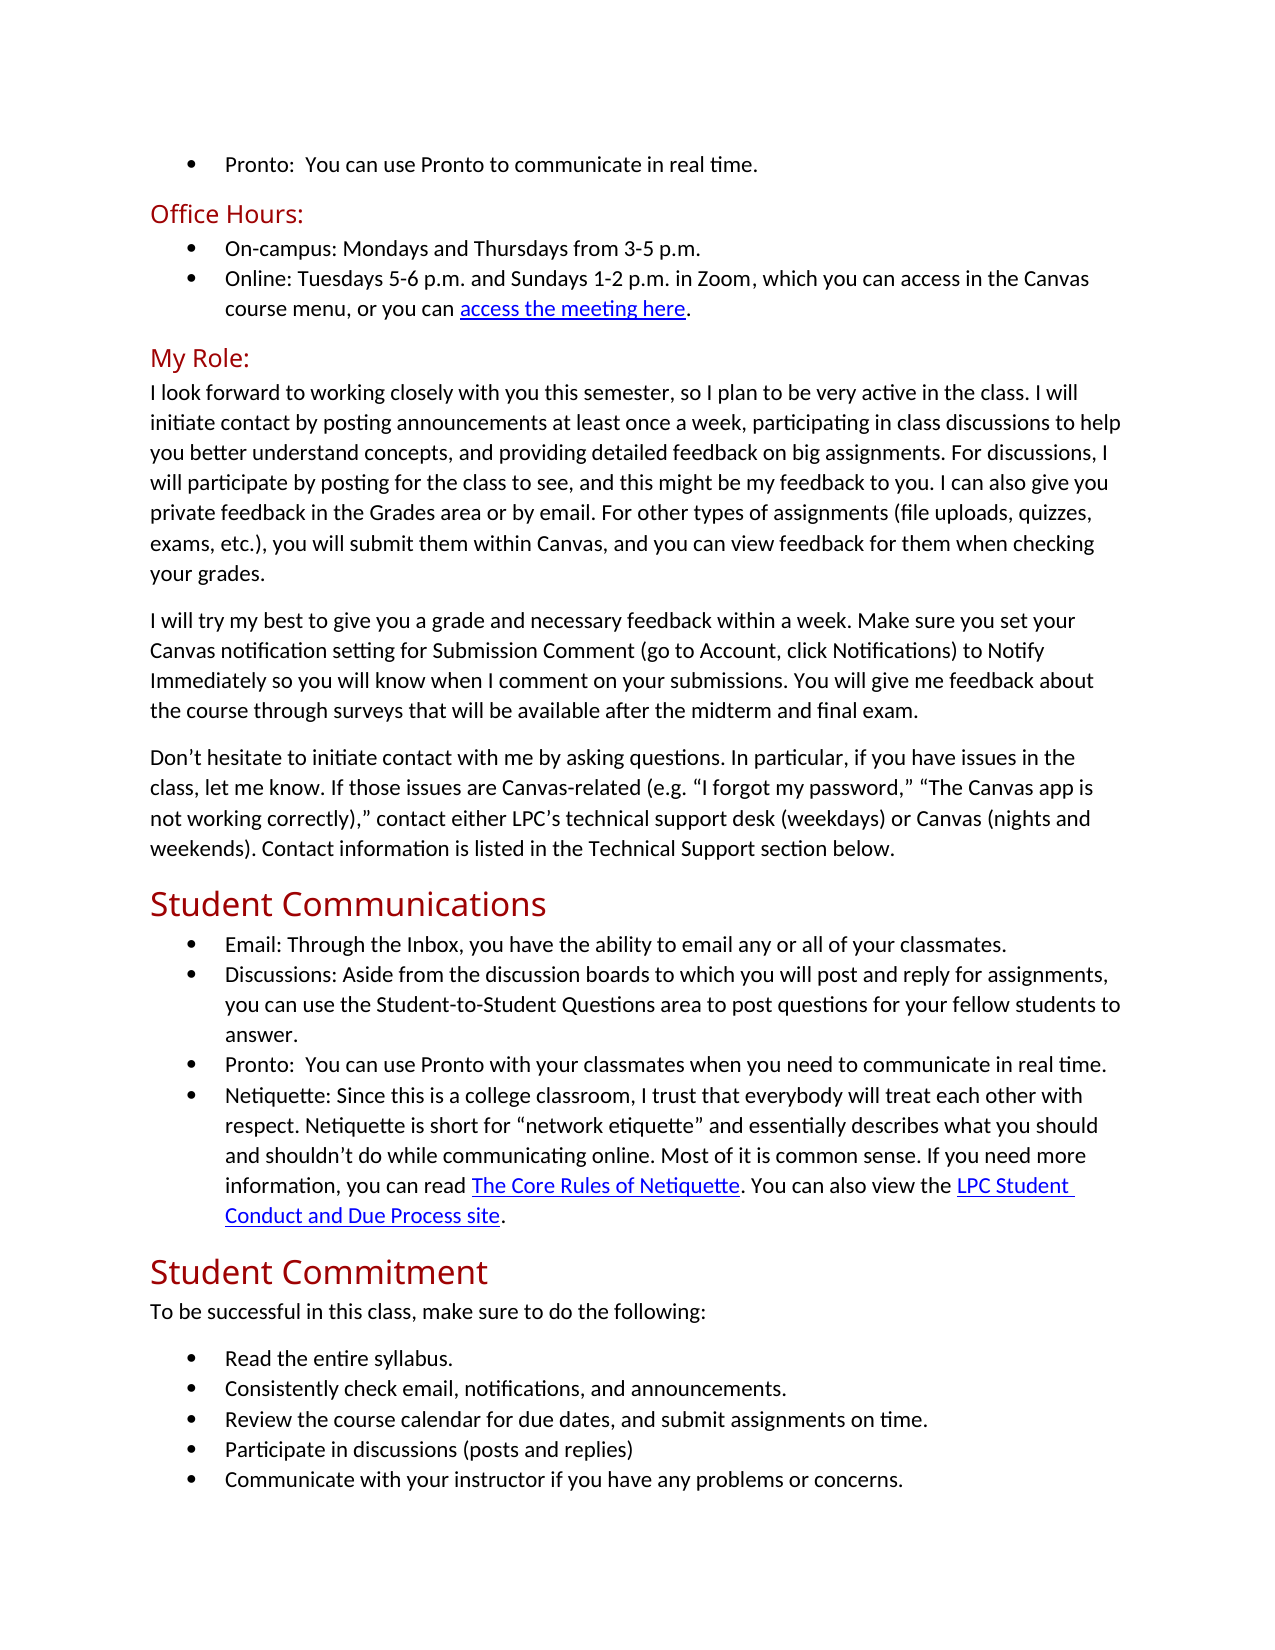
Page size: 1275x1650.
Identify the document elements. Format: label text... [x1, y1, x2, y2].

subtitle Student Communications [150, 881, 1125, 926]
list Discussions: Aside from the discussion boards to which you will post and reply for assignments, you can use the Student-to-Student Questions area to post questions for your fellow students to answer. [187, 960, 1125, 1048]
list Pronto: You can use Pronto with your classmates when you need to communicate in real time. [187, 1051, 1125, 1079]
text I look forward to working closely with you this semester, so I plan to be very active in the class. I will initiate contact by posting announcements at least once a week, participating in class discussions to help you better understand concepts, and providing detailed feedback on big assignments. For discussions, I will participate by posting for the class to see, and this might be my feedback to you. I can also give you private feedback in the Grades area or by email. For other types of assignments (file uploads, quizzes, exams, etc.), you will submit them within Canvas, and you can view feedback for them when checking your grades. [150, 378, 1125, 587]
list Read the entire syllabus. [187, 1344, 1125, 1372]
list Pronto: You can use Pronto to communicate in real time. [187, 150, 1125, 178]
list Email: Through the Inbox, you have the ability to email any or all of your classmates. [187, 930, 1125, 958]
text To be successful in this class, make sure to do the following: [150, 1297, 1125, 1326]
subtitle My Role: [150, 341, 1125, 375]
list On-campus: Mondays and Thursdays from 3-5 p.m. [187, 234, 1125, 262]
list Communicate with your instructor if you have any problems or concerns. [187, 1465, 1125, 1493]
subtitle Student Commitment [150, 1248, 1125, 1294]
list Consistently check email, notifications, and announcements. [187, 1374, 1125, 1403]
list Online: Tuesdays 5-6 p.m. and Sundays 1-2 p.m. in Zoom, which you can access in the Canvas course menu, or you can access the meeting here. [187, 264, 1125, 322]
list Participate in discussions (posts and replies) [187, 1435, 1125, 1463]
text Don’t hesitate to initiate contact with me by asking questions. In particular, if you have issues in the class, let me know. If those issues are Canvas-related (e.g. “I forgot my password,” “The Canvas app is not working correctly),” contact either LPC’s technical support desk (weekdays) or Canvas (nights and weekends). Contact information is listed in the Technical Support section below. [150, 743, 1125, 862]
subtitle Office Hours: [150, 197, 1125, 231]
list Review the course calendar for due dates, and submit assignments on time. [187, 1405, 1125, 1433]
text I will try my best to give you a grade and necessary feedback within a week. Make sure you set your Canvas notification setting for Submission Comment (go to Account, click Notifications) to Notify Immediately so you will know when I comment on your submissions. You will give me feedback about the course through surveys that will be available after the midterm and final exam. [150, 606, 1125, 724]
list Netiquette: Since this is a college classroom, I trust that everybody will treat each other with respect. Netiquette is short for “network etiquette” and essentially describes what you should and shouldn’t do while communicating online. Most of it is common sense. If you need more information, you can read The Core Rules of Netiquette. You can also view the LPC Student Conduct and Due Process site. [187, 1081, 1125, 1230]
